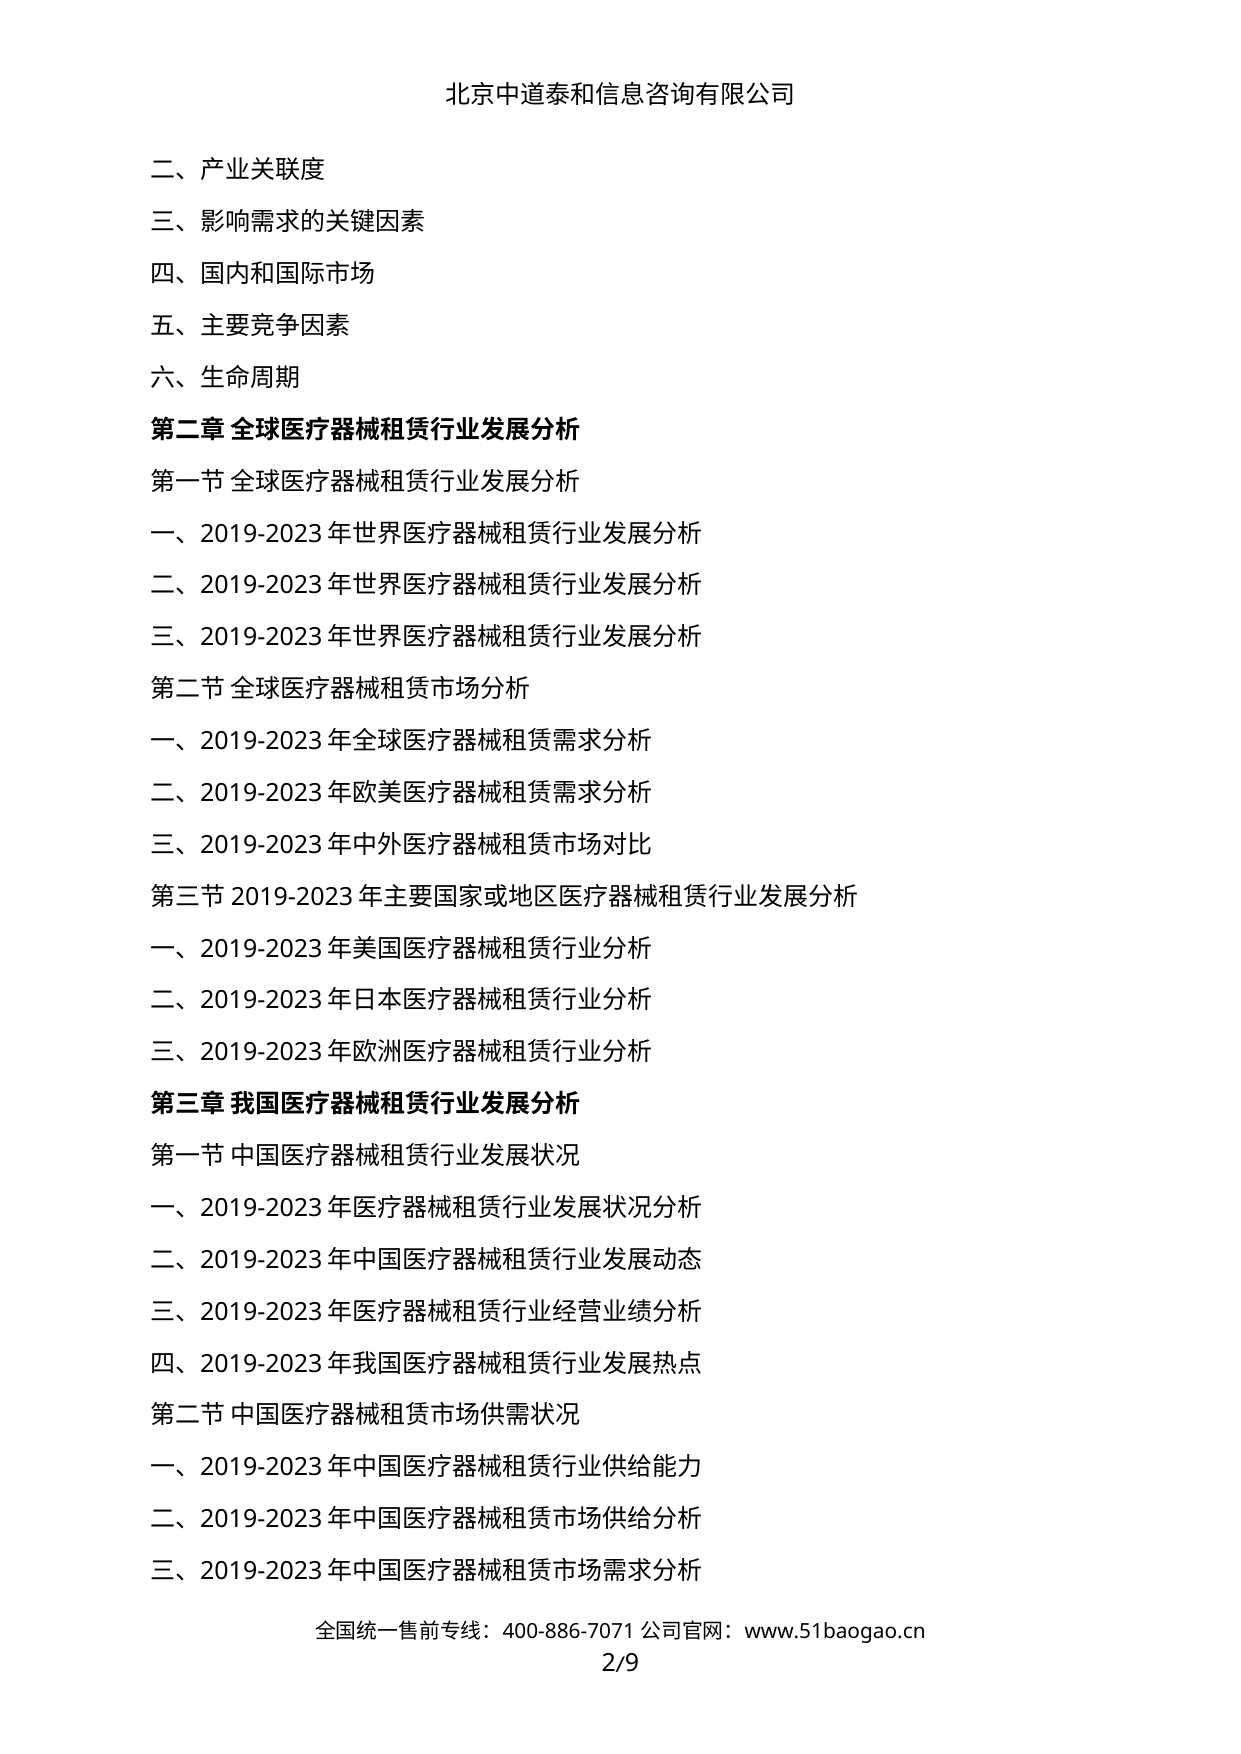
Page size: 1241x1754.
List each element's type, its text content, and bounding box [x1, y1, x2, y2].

text 四、国内和国际市场 [150, 254, 1090, 290]
text 二、2019-2023年欧美医疗器械租赁需求分析 [150, 772, 1090, 809]
text 第二节 全球医疗器械租赁市场分析 [150, 669, 1090, 705]
text 二、2019-2023年中国医疗器械租赁市场供给分析 [150, 1499, 1090, 1535]
text 一、2019-2023年全球医疗器械租赁需求分析 [150, 721, 1090, 757]
text 四、2019-2023年我国医疗器械租赁行业发展热点 [150, 1343, 1090, 1379]
text 三、2019-2023年中外医疗器械租赁市场对比 [150, 824, 1090, 861]
text 一、2019-2023年医疗器械租赁行业发展状况分析 [150, 1187, 1090, 1224]
text 二、产业关联度 [150, 150, 1090, 186]
text 第三章 我国医疗器械租赁行业发展分析 [150, 1084, 1090, 1120]
text 第二章 全球医疗器械租赁行业发展分析 [150, 409, 1090, 446]
text 三、2019-2023年中国医疗器械租赁市场需求分析 [150, 1551, 1090, 1587]
text 三、2019-2023年医疗器械租赁行业经营业绩分析 [150, 1291, 1090, 1327]
text 一、2019-2023年世界医疗器械租赁行业发展分析 [150, 513, 1090, 549]
text 三、影响需求的关键因素 [150, 202, 1090, 238]
text 第一节 全球医疗器械租赁行业发展分析 [150, 461, 1090, 497]
text 二、2019-2023年日本医疗器械租赁行业分析 [150, 980, 1090, 1016]
text 三、2019-2023年世界医疗器械租赁行业发展分析 [150, 617, 1090, 653]
text 第二节 中国医疗器械租赁市场供需状况 [150, 1395, 1090, 1431]
text 第一节 中国医疗器械租赁行业发展状况 [150, 1136, 1090, 1172]
text 二、2019-2023年中国医疗器械租赁行业发展动态 [150, 1239, 1090, 1276]
text 三、2019-2023年欧洲医疗器械租赁行业分析 [150, 1032, 1090, 1068]
text 第三节 2019-2023年主要国家或地区医疗器械租赁行业发展分析 [150, 876, 1090, 912]
text 六、生命周期 [150, 357, 1090, 394]
text 五、主要竞争因素 [150, 306, 1090, 342]
text 一、2019-2023年美国医疗器械租赁行业分析 [150, 928, 1090, 964]
text 一、2019-2023年中国医疗器械租赁行业供给能力 [150, 1447, 1090, 1483]
text 二、2019-2023年世界医疗器械租赁行业发展分析 [150, 565, 1090, 601]
